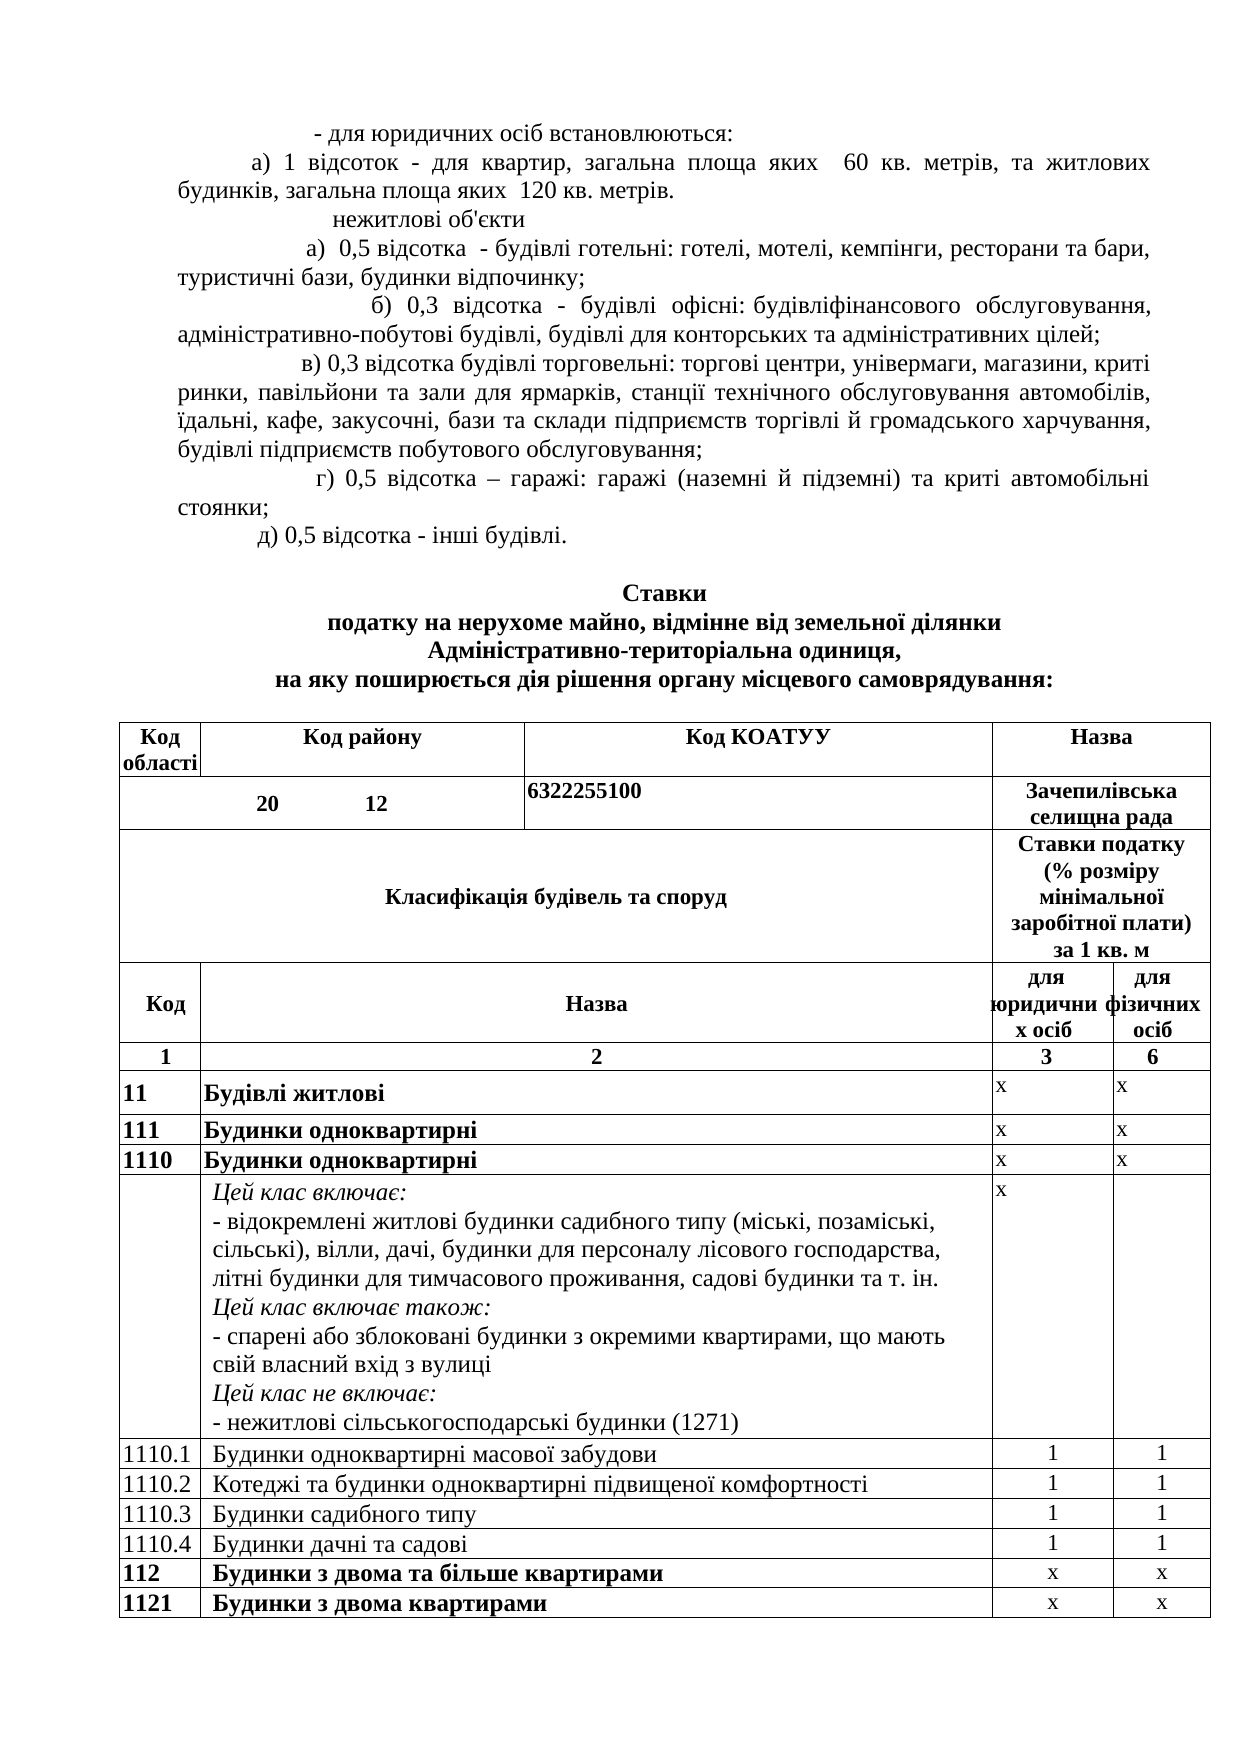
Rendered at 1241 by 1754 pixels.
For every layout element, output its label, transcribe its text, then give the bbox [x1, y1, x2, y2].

table_cell Будівлі житлові [201, 1071, 992, 1114]
table_cell 1110.3 [120, 1499, 200, 1528]
table_cell 112 [120, 1559, 200, 1587]
table_cell 11 [120, 1071, 200, 1114]
table_cell 1110.1 [120, 1439, 200, 1468]
table_cell х [993, 1145, 1113, 1174]
table_cell для юридичних осіб [993, 963, 1113, 1042]
table_cell 1 [1114, 1439, 1210, 1468]
table_cell Будинки з двома квартирами [201, 1588, 992, 1617]
table_cell 1 [120, 1043, 200, 1070]
table_cell Будинки одноквартирні [201, 1115, 992, 1144]
table_cell х [993, 1175, 1113, 1438]
table_cell Будинки дачні та садові [201, 1529, 992, 1557]
table_cell х [1114, 1071, 1210, 1114]
table_cell 1110 [120, 1145, 200, 1174]
table_header Код району [201, 723, 524, 776]
table_header Код КОАТУУ [525, 723, 992, 776]
table_cell Класифікація будівель та споруд [120, 830, 992, 962]
table_cell Будинки садибного типу [201, 1499, 992, 1528]
table_cell 1 [1114, 1529, 1210, 1557]
table_cell 111 [120, 1115, 200, 1144]
text д) 0,5 відсотка - інші будівлі. [177, 521, 1152, 549]
table_cell 1110.2 [120, 1469, 200, 1498]
table_cell Цей клас включає: - відокремлені житлові будинки садибного типу (міські, позаміські, сільські), вілли, дачі, будинки для персоналу лісового господарства, літні будинки для тимчасового проживання, садові будинки та т. ін. Цей клас включає також: - спарені або зблоковані будинки з окремими квартирами, що мають свій власний вхід з вулиці Цей клас не включає: - нежитлові сільськогосподарські будинки (1271) [201, 1175, 992, 1438]
table_cell 3 [993, 1043, 1113, 1070]
table_cell 6322255100 [525, 777, 992, 829]
table_cell Котеджі та будинки одноквартирні підвищеної комфортності [201, 1469, 992, 1498]
table_cell [120, 1175, 200, 1438]
table_cell х [1114, 1145, 1210, 1174]
table_cell х [993, 1115, 1113, 1144]
table_cell 1121 [120, 1588, 200, 1617]
table_cell 1 [993, 1499, 1113, 1528]
table_cell 20 12 [120, 777, 524, 829]
table_cell 1 [993, 1439, 1113, 1468]
table_cell х [993, 1559, 1113, 1587]
table_cell х [993, 1588, 1113, 1617]
text нежитлові об'єкти [177, 204, 1152, 233]
table_cell 1 [993, 1469, 1113, 1498]
table_cell для фізичних осіб [1114, 963, 1210, 1042]
table_cell 1 [1114, 1469, 1210, 1498]
table_cell Ставки податку (% розміру мінімальної заробітної плати) за 1 кв. м [993, 830, 1210, 962]
text а) 1 відсоток - для квартир, загальна площа яких 60 кв. метрів, та житлових будинків, загальна площа яких 120 кв. метрів. [177, 147, 1152, 204]
table_cell Будинки одноквартирні [201, 1145, 992, 1174]
table_cell 1110.4 [120, 1529, 200, 1557]
table_cell [1114, 1175, 1210, 1438]
table_cell 1 [1114, 1499, 1210, 1528]
text Ставки [177, 578, 1152, 607]
table_cell х [993, 1071, 1113, 1114]
table_cell 1 [993, 1529, 1113, 1557]
table_header Назва [993, 723, 1210, 776]
table_cell Зачепилівська селищна рада [993, 777, 1210, 829]
table_cell х [1114, 1588, 1210, 1617]
table_cell Будинки одноквартирні масової забудови [201, 1439, 992, 1468]
table_cell х [1114, 1559, 1210, 1587]
table_cell х [1114, 1115, 1210, 1144]
text а) 0,5 відсотка - будівлі готельні: готелі, мотелі, кемпінги, ресторани та бари, туристичні бази, будинки відпочинку; [177, 233, 1152, 291]
text - для юридичних осіб встановлюються: [177, 118, 1152, 147]
text Адміністративно-територіальна одиниця, на яку поширюється дія рішення органу місцевого самоврядування: [177, 636, 1152, 693]
table_cell Назва [201, 963, 992, 1042]
table_header Код області [120, 723, 200, 776]
table_cell Будинки з двома та більше квартирами [201, 1559, 992, 1587]
text податку на нерухоме майно, відмінне від земельної ділянки [177, 607, 1152, 636]
text г) 0,5 відсотка – гаражі: гаражі (наземні й підземні) та криті автомобільні стоянки; [177, 463, 1152, 521]
table_cell Код [120, 963, 200, 1042]
table_cell 6 [1114, 1043, 1210, 1070]
table_cell 2 [201, 1043, 992, 1070]
